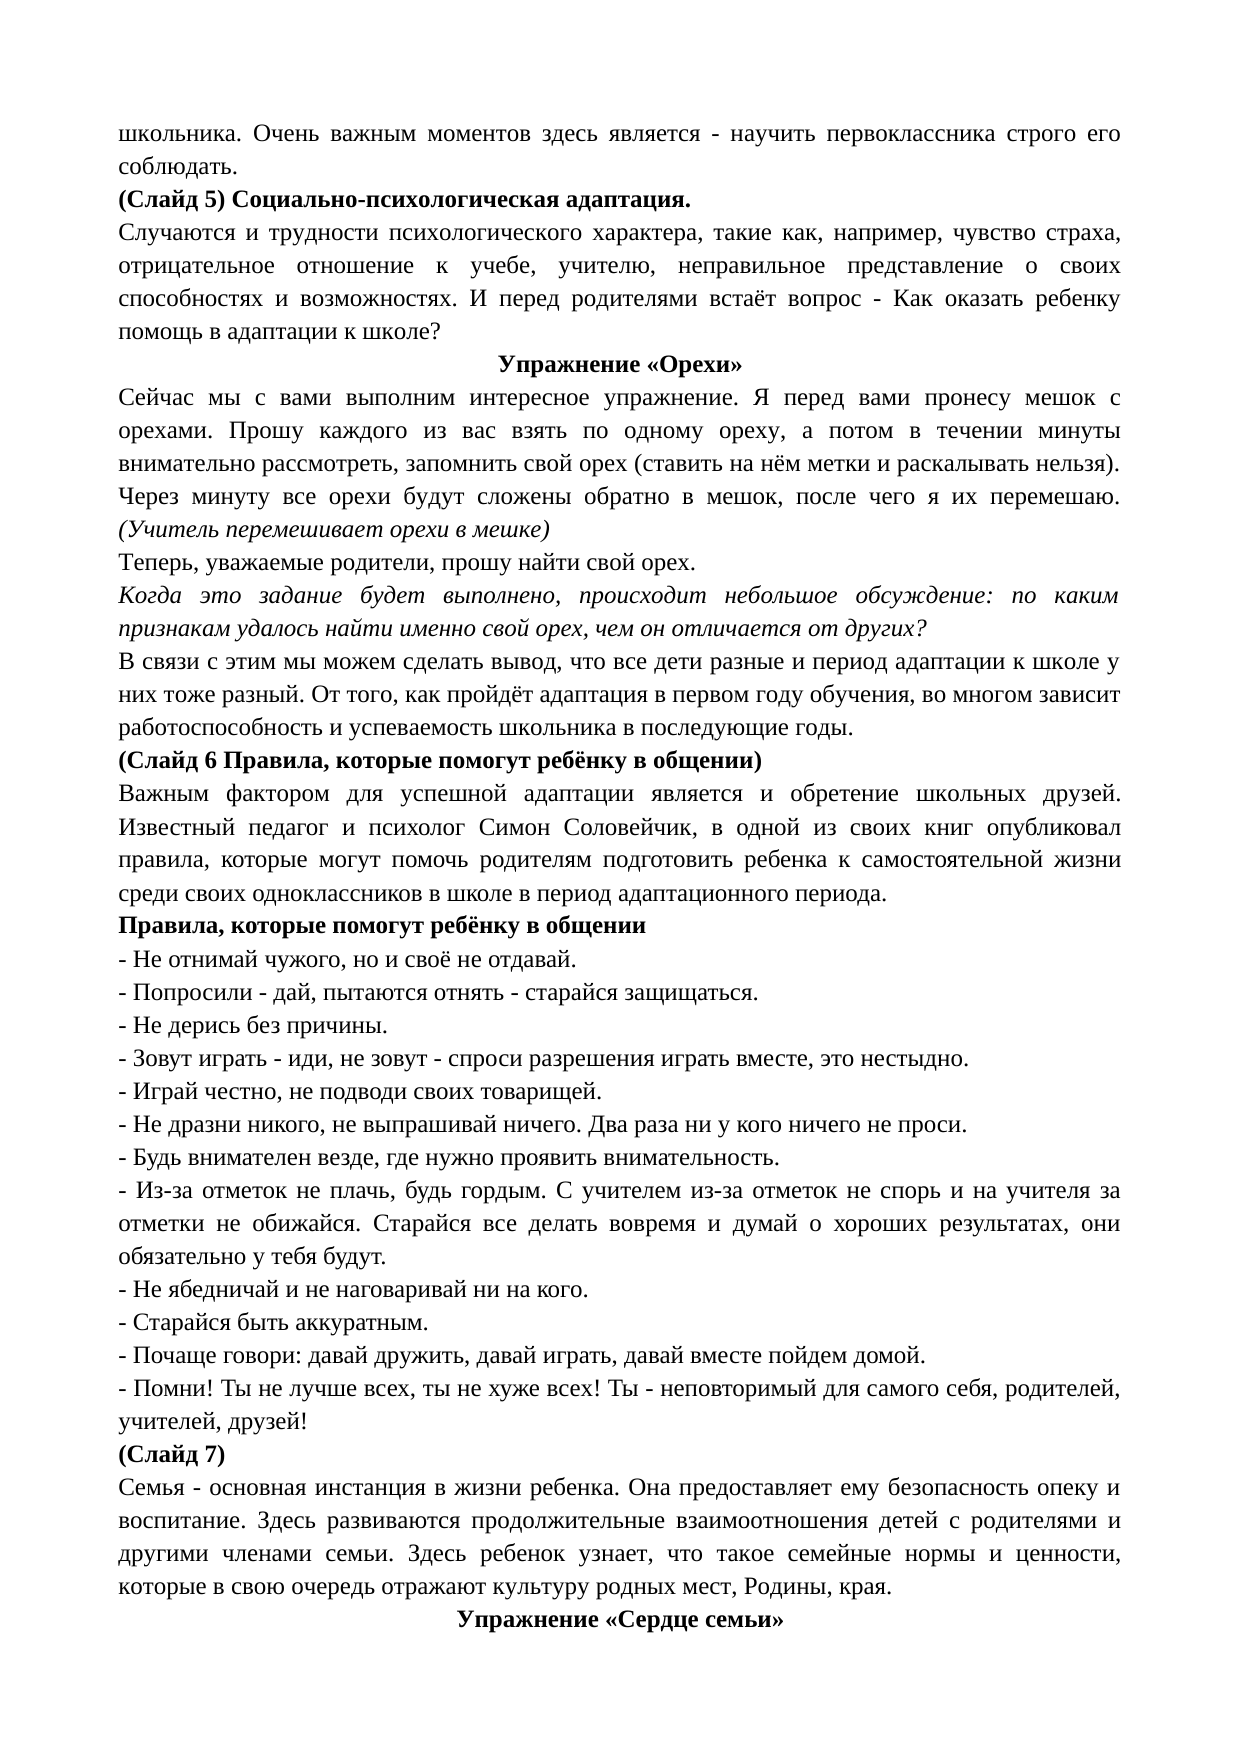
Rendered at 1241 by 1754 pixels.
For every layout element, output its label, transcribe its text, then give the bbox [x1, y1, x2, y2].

text Сейчас мы с вами выполним интересное упражнение. Я перед вами пронесу мешок с орехами. Прошу каждого из вас взять по одному ореху, а потом в течении минуты внимательно рассмотреть, запомнить свой орех (ставить на нём метки и раскалывать нельзя). Через минуту все орехи будут сложены обратно в мешок, после чего я их перемешаю.(Учитель перемешивает орехи в мешке) [118, 382, 1122, 543]
text - Не дерись без причины. [118, 1010, 1122, 1038]
text - Попросили - дай, пытаются отнять - старайся защищаться. [118, 977, 1122, 1005]
text - Зовут играть - иди, не зовут - спроси разрешения играть вместе, это нестыдно. [118, 1043, 1122, 1071]
text Теперь, уважаемые родители, прошу найти свой орех. [118, 547, 1122, 576]
text - Старайся быть аккуратным. [118, 1307, 1122, 1336]
text - Из-за отметок не плачь, будь гордым. С учителем из-за отметок не спорь и на учителя за отметки не обижайся. Старайся все делать вовремя и думай о хороших результатах, они обязательно у тебя будут. [118, 1175, 1122, 1269]
text (Слайд 6 Правила, которые помогут ребёнку в общении) [118, 746, 1122, 774]
text - Не дразни никого, не выпрашивай ничего. Два раза ни у кого ничего не проси. [118, 1109, 1122, 1137]
text Когда это задание будет выполнено, происходит небольшое обсуждение: по каким признакам удалось найти именно свой орех, чем он отличается от других? [118, 580, 1122, 642]
text Упражнение «Орехи» [118, 349, 1122, 378]
text Упражнение «Сердце семьи» [118, 1604, 1122, 1633]
text Важным фактором для успешной адаптации является и обретение школьных друзей. Известный педагог и психолог Симон Соловейчик, в одной из своих книг опубликовал правила, которые могут помочь родителям подготовить ребенка к самостоятельной жизни среди своих одноклассников в школе в период адаптационного периода. [118, 778, 1122, 906]
text (Слайд 5) Социально-психологическая адаптация. [118, 184, 1122, 213]
text - Будь внимателен везде, где нужно проявить внимательность. [118, 1142, 1122, 1171]
text Случаются и трудности психологического характера, такие как, например, чувство страха, отрицательное отношение к учебе, учителю, неправильное представление о своих способностях и возможностях. И перед родителями встаёт вопрос - Как оказать ребенку помощь в адаптации к школе? [118, 217, 1122, 345]
text Правила, которые помогут ребёнку в общении [118, 911, 1122, 939]
text - Играй честно, не подводи своих товарищей. [118, 1076, 1122, 1104]
text - Не ябедничай и не наговаривай ни на кого. [118, 1274, 1122, 1303]
text В связи с этим мы можем сделать вывод, что все дети разные и период адаптации к школе у них тоже разный. От того, как пройдёт адаптация в первом году обучения, во многом зависит работоспособность и успеваемость школьника в последующие годы. [118, 646, 1122, 741]
text Семья - основная инстанция в жизни ребенка. Она предоставляет ему безопасность опеку и воспитание. Здесь развиваются продолжительные взаимоотношения детей с родителями и другими членами семьи. Здесь ребенок узнает, что такое семейные нормы и ценности, которые в свою очередь отражают культуру родных мест, Родины, края. [118, 1472, 1122, 1600]
text - Почаще говори: давай дружить, давай играть, давай вместе пойдем домой. [118, 1340, 1122, 1369]
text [118, 118, 1122, 180]
text - Не отнимай чужого, но и своё не отдавай. [118, 944, 1122, 972]
text - Помни! Ты не лучше всех, ты не хуже всех! Ты - неповторимый для самого себя, родителей, учителей, друзей! [118, 1373, 1122, 1435]
text (Слайд 7) [118, 1439, 1122, 1468]
